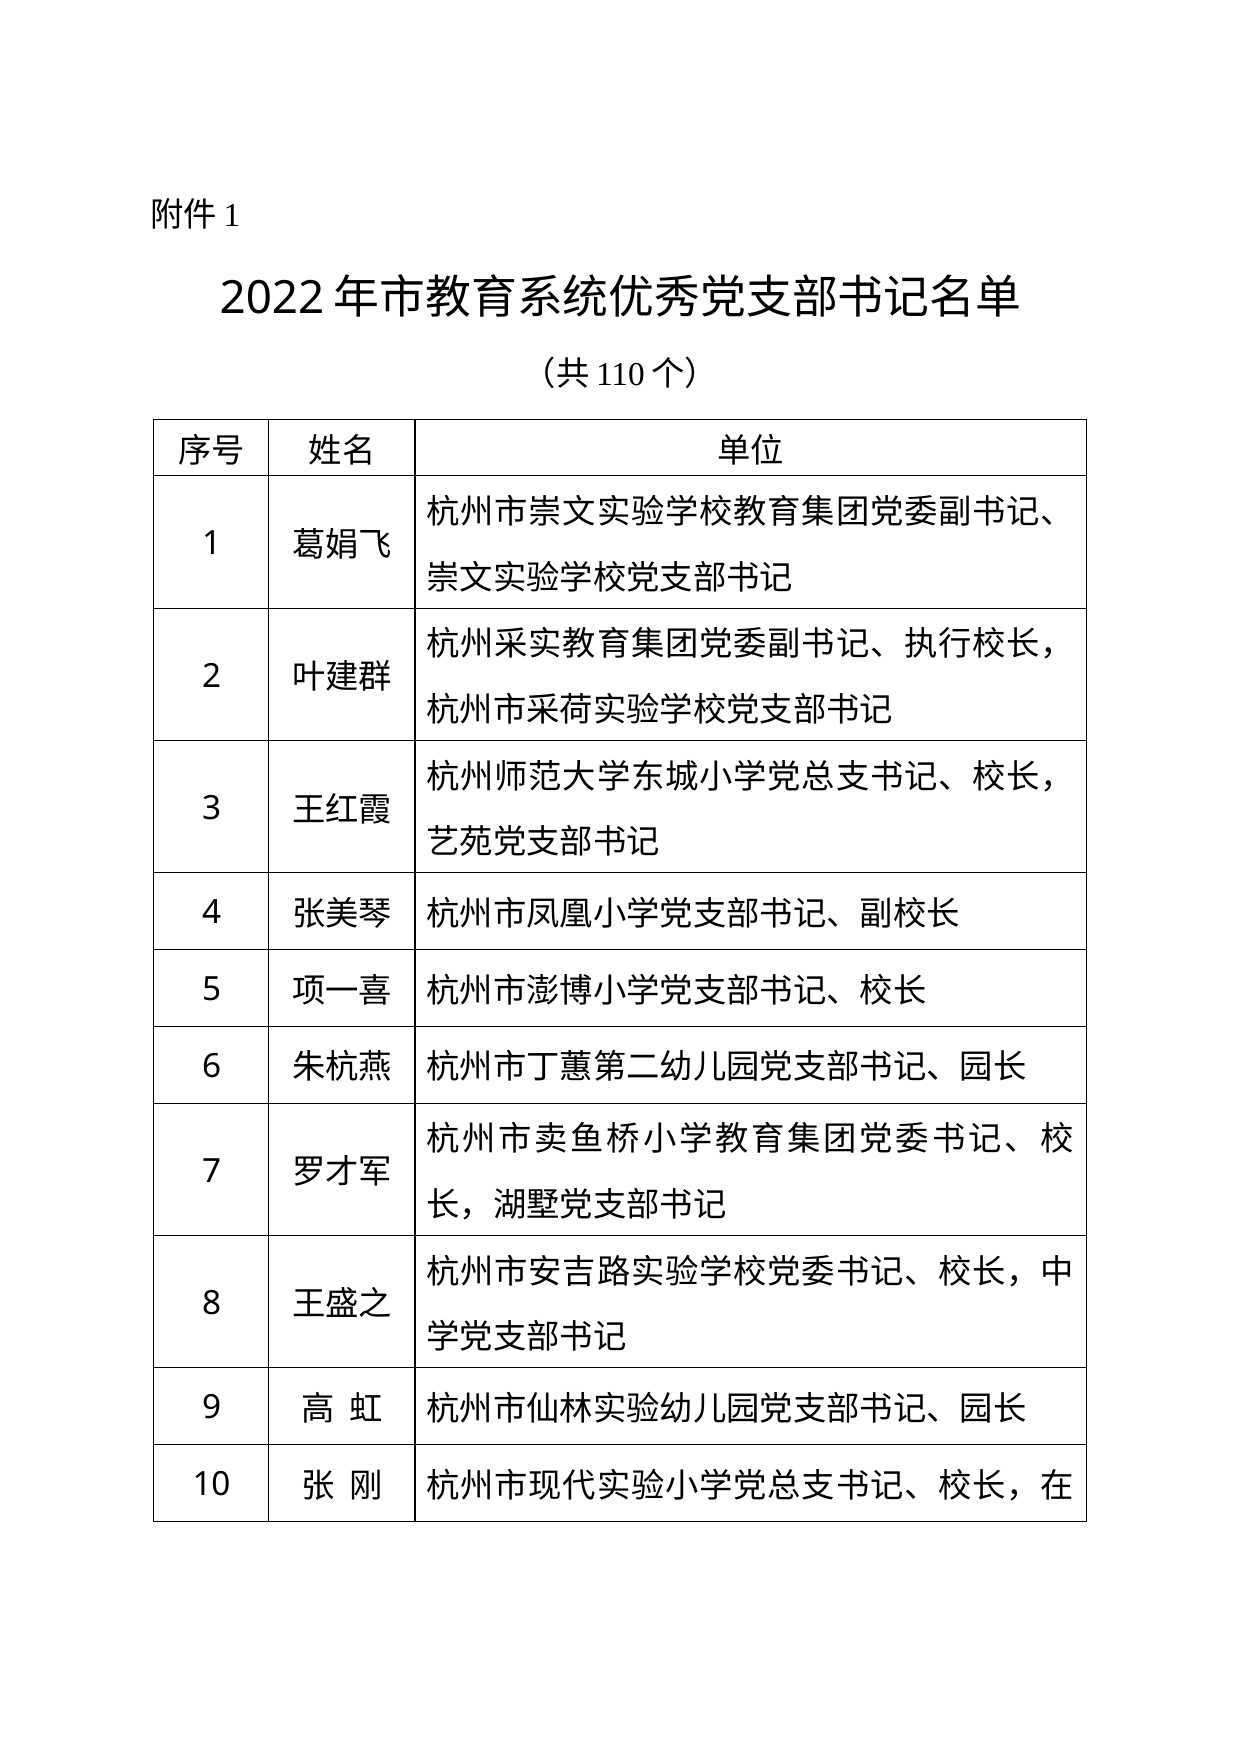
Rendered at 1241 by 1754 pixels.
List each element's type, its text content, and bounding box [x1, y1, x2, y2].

table_cell 朱杭燕 [269, 1027, 414, 1102]
table_cell 6 [154, 1027, 268, 1102]
table_header 单位 [416, 420, 1086, 475]
table_cell 杭州市卖鱼桥小学教育集团党委书记、校长，湖墅党支部书记 [416, 1104, 1086, 1235]
table_cell 张 刚 [269, 1445, 414, 1521]
table_cell 7 [154, 1104, 268, 1235]
table_cell 杭州市丁蕙第二幼儿园党支部书记、园长 [416, 1027, 1086, 1102]
table_cell 杭州市凤凰小学党支部书记、副校长 [416, 873, 1086, 949]
table_cell 王红霞 [269, 741, 414, 872]
table_header 姓名 [269, 420, 414, 475]
table_cell 10 [154, 1445, 268, 1521]
table_cell 杭州市崇文实验学校教育集团党委副书记、崇文实验学校党支部书记 [416, 476, 1086, 607]
table_cell 杭州市安吉路实验学校党委书记、校长，中学党支部书记 [416, 1236, 1086, 1367]
table_cell 5 [154, 950, 268, 1026]
table_cell 王盛之 [269, 1236, 414, 1367]
text （共110个） [150, 347, 1090, 395]
table_cell 项一喜 [269, 950, 414, 1026]
table_cell 叶建群 [269, 609, 414, 740]
table_cell 1 [154, 476, 268, 607]
text 2022年市教育系统优秀党支部书记名单 [150, 260, 1090, 327]
table_cell 3 [154, 741, 268, 872]
table_header 序号 [154, 420, 268, 475]
table_cell 杭州采实教育集团党委副书记、执行校长，杭州市采荷实验学校党支部书记 [416, 609, 1086, 740]
table_cell 葛娟飞 [269, 476, 414, 607]
table_cell 4 [154, 873, 268, 949]
table_cell 杭州市澎博小学党支部书记、校长 [416, 950, 1086, 1026]
table_cell 2 [154, 609, 268, 740]
table_cell 杭州师范大学东城小学党总支书记、校长，艺苑党支部书记 [416, 741, 1086, 872]
table_cell 杭州市仙林实验幼儿园党支部书记、园长 [416, 1368, 1086, 1444]
table_cell 高 虹 [269, 1368, 414, 1444]
table_cell 罗才军 [269, 1104, 414, 1235]
table_cell 9 [154, 1368, 268, 1444]
table_cell 8 [154, 1236, 268, 1367]
table_cell 张美琴 [269, 873, 414, 949]
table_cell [416, 1445, 1086, 1521]
text 附件1 [150, 188, 1090, 236]
